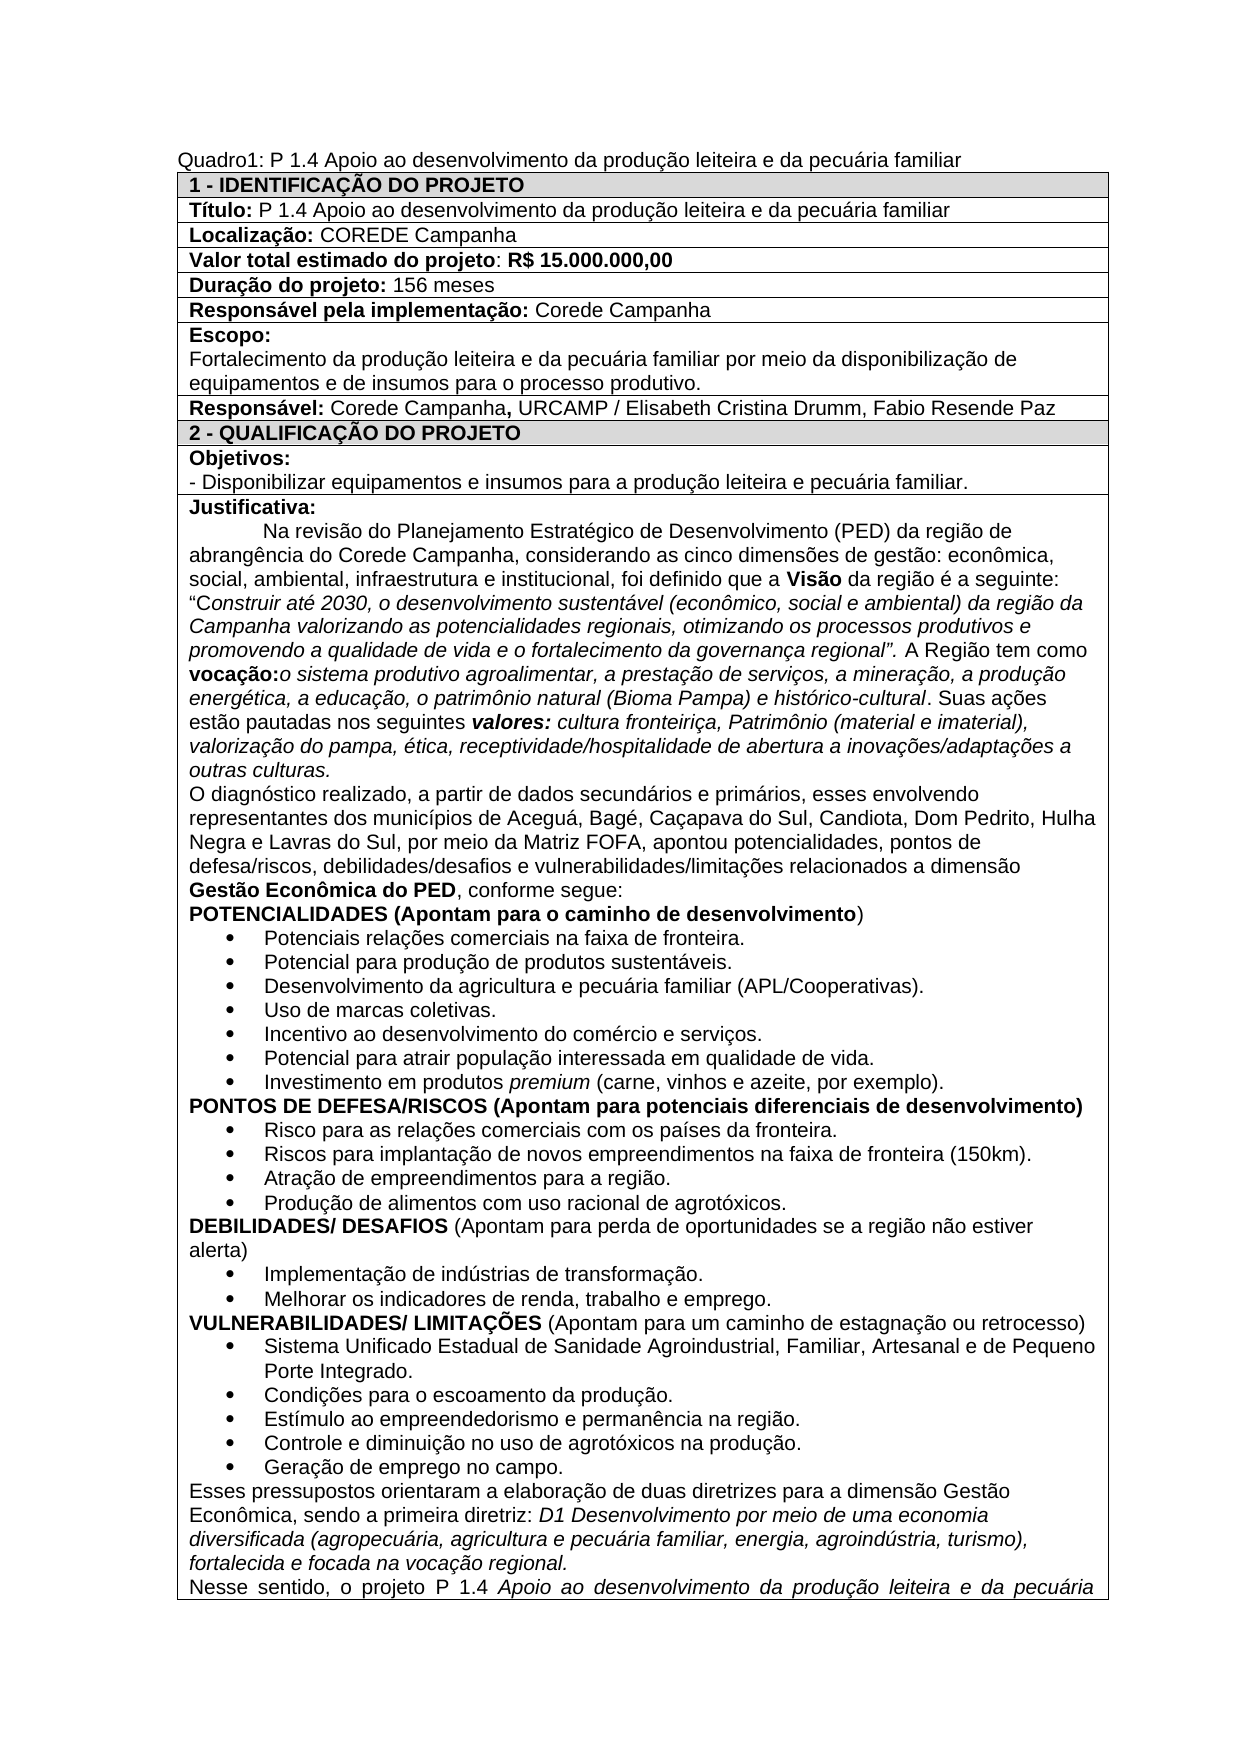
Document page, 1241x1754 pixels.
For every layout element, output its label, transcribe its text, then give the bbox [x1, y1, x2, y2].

table_cell Escopo: Fortalecimento da produção leiteira e da pecuária familiar por meio da disponibilização de equipamentos e de insumos para o processo produtivo. [178, 323, 1108, 394]
table_cell Objetivos: - Disponibilizar equipamentos e insumos para a produção leiteira e pecuária familiar. [178, 446, 1108, 493]
table_cell Localização: COREDE Campanha [178, 223, 1108, 247]
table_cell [178, 495, 1108, 1598]
table_cell Título: P 1.4 Apoio ao desenvolvimento da produção leiteira e da pecuária familiar [178, 198, 1108, 222]
text Quadro1: P 1.4 Apoio ao desenvolvimento da produção leiteira e da pecuária familiar [177, 148, 1107, 172]
table_cell Responsável: Corede Campanha, URCAMP / Elisabeth Cristina Drumm, Fabio Resende Paz [178, 396, 1108, 419]
table_header 1 - IDENTIFICAÇÃO DO PROJETO [178, 173, 1108, 197]
table_cell Duração do projeto: 156 meses [178, 273, 1108, 297]
table_cell Valor total estimado do projeto: R$ 15.000.000,00 [178, 248, 1108, 272]
table_cell 2 - QUALIFICAÇÃO DO PROJETO [178, 421, 1108, 444]
table_cell Responsável pela implementação: Corede Campanha [178, 298, 1108, 322]
